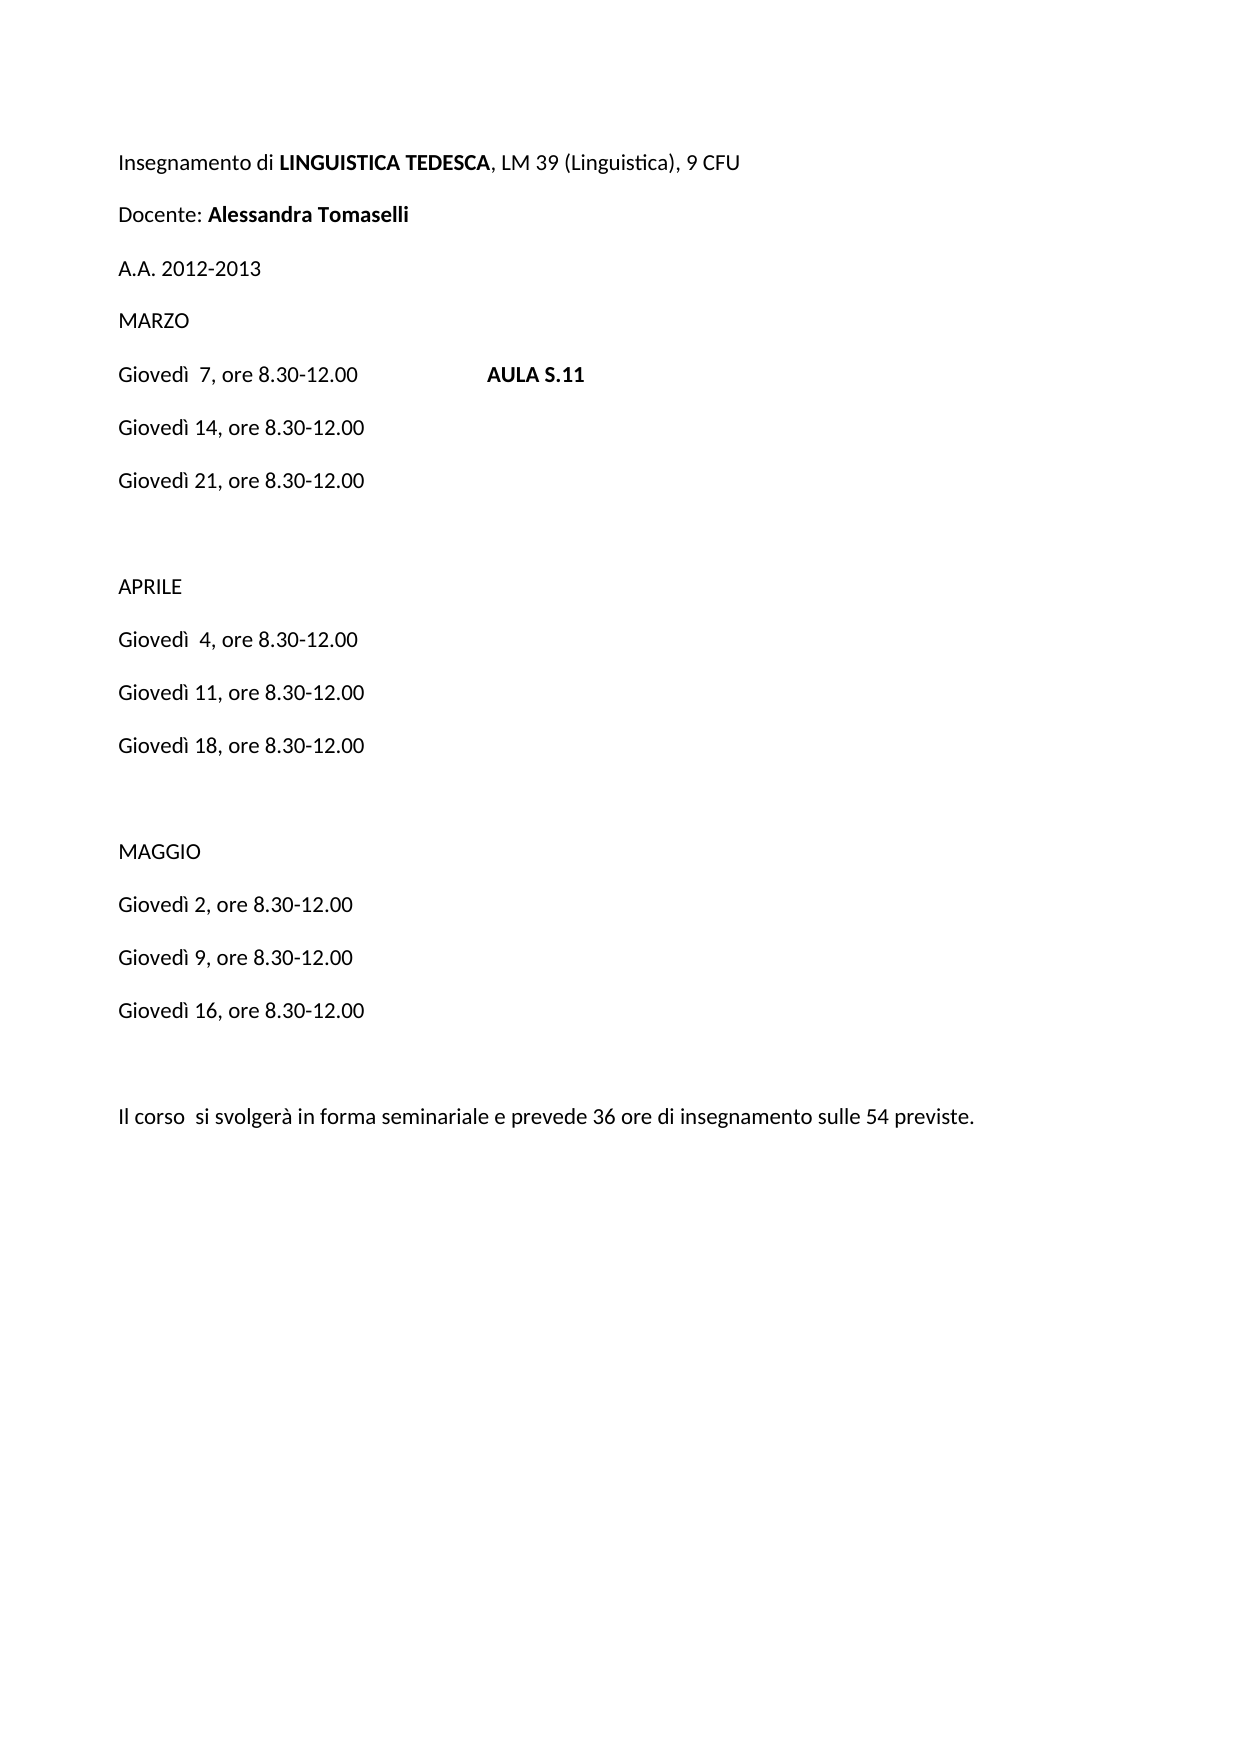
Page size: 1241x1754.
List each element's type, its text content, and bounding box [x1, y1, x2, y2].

text APRILE [118, 572, 1122, 600]
text Giovedì 14, ore 8.30-12.00 [118, 413, 1122, 441]
text Docente: Alessandra Tomaselli [118, 201, 1122, 229]
text Giovedì 11, ore 8.30-12.00 [118, 678, 1122, 706]
text Il corso si svolgerà in forma seminariale e prevede 36 ore di insegnamento sulle 54 previste. [118, 1102, 1122, 1130]
text Giovedì 9, ore 8.30-12.00 [118, 943, 1122, 971]
text MAGGIO [118, 837, 1122, 865]
text A.A. 2012-2013 [118, 254, 1122, 282]
text Giovedì 4, ore 8.30-12.00 [118, 625, 1122, 653]
text Giovedì 21, ore 8.30-12.00 [118, 466, 1122, 494]
text Giovedì 2, ore 8.30-12.00 [118, 890, 1122, 918]
text Giovedì 18, ore 8.30-12.00 [118, 731, 1122, 759]
text MARZO [118, 307, 1122, 335]
text Giovedì 7, ore 8.30-12.00 AULA S.11 [118, 360, 1122, 388]
text Giovedì 16, ore 8.30-12.00 [118, 996, 1122, 1024]
text Insegnamento di LINGUISTICA TEDESCA, LM 39 (Linguistica), 9 CFU [118, 148, 1122, 176]
